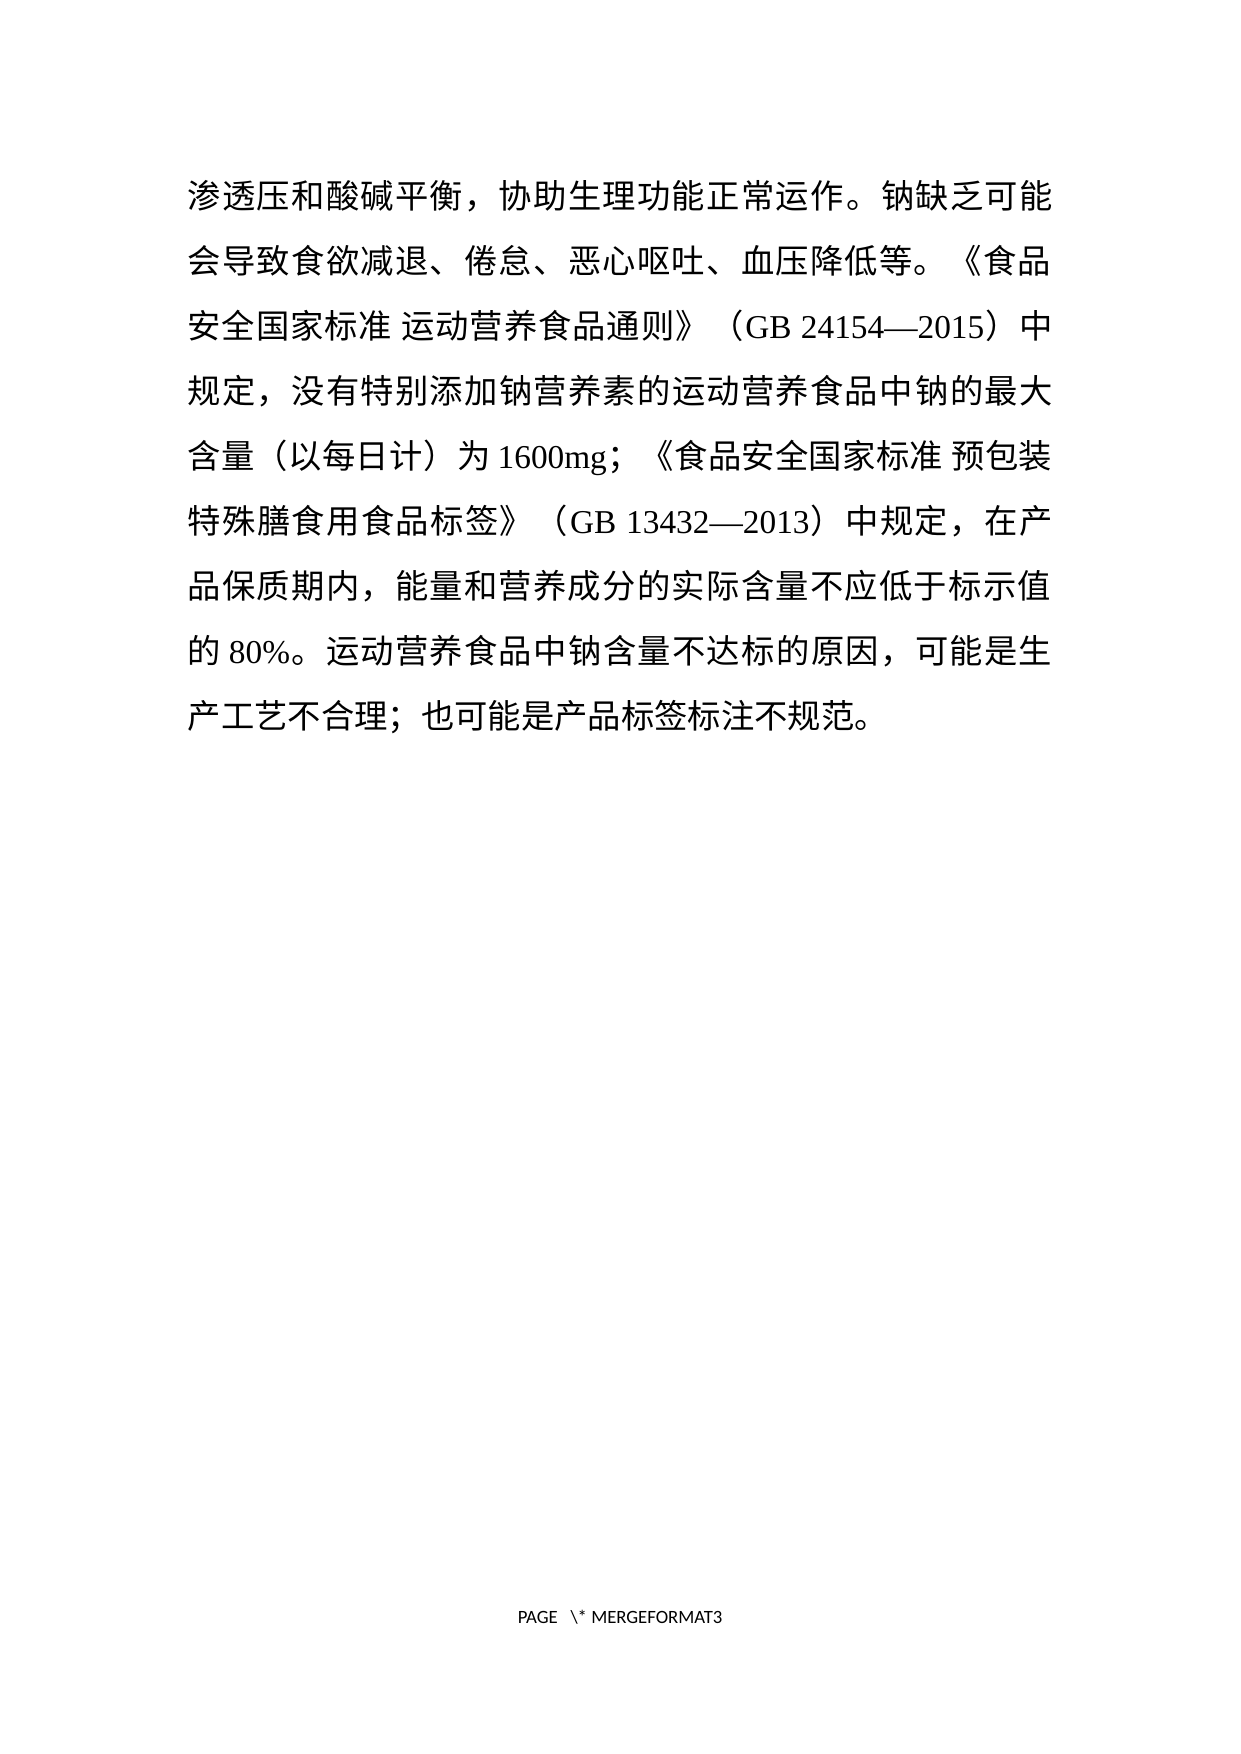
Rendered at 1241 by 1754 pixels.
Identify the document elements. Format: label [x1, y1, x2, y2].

text [187, 162, 1053, 747]
